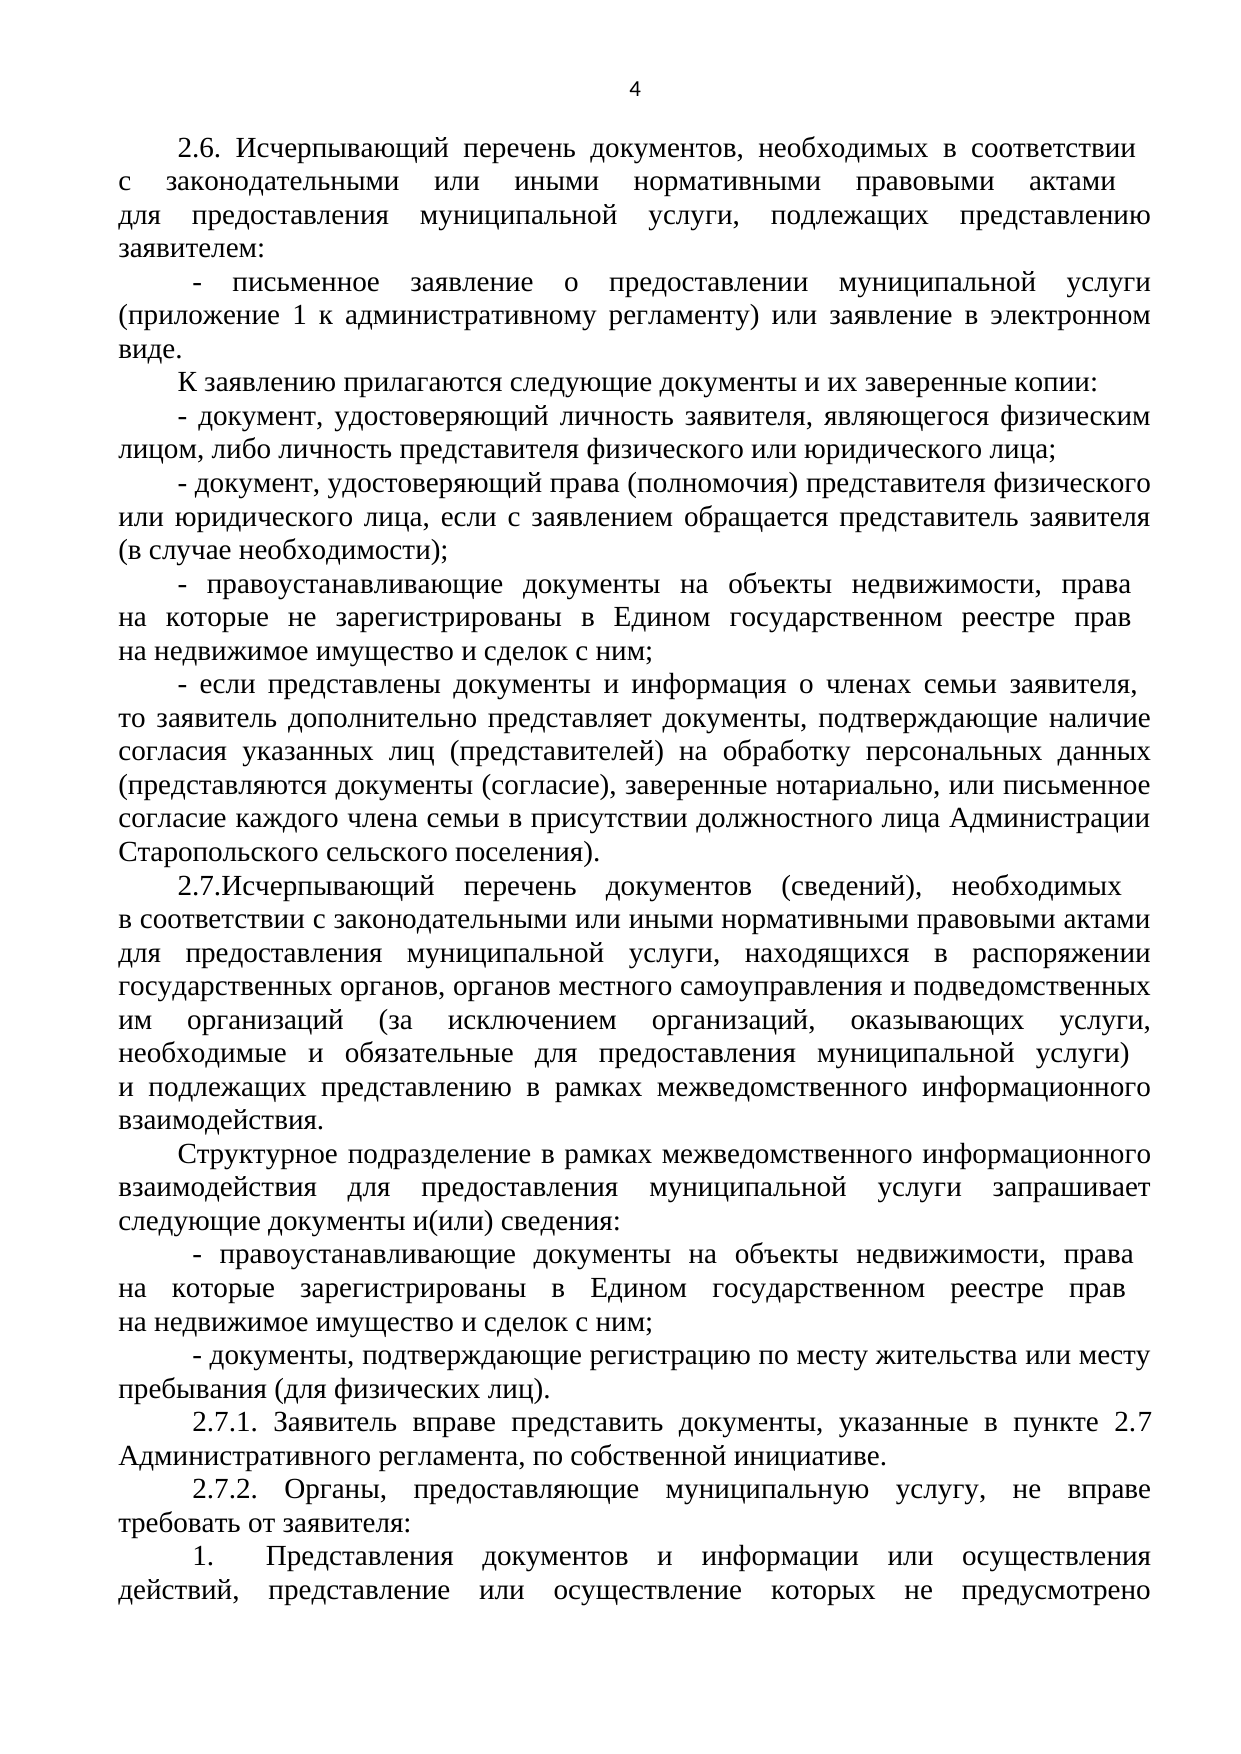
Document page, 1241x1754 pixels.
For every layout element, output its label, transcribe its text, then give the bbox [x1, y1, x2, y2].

text - правоустанавливающие документы на объекты недвижимости, права на которые не зарегистрированы в Едином государственном реестре прав на недвижимое имущество и сделок с ним; [118, 566, 1152, 666]
text - правоустанавливающие документы на объекты недвижимости, права на которые зарегистрированы в Едином государственном реестре прав на недвижимое имущество и сделок с ним; [118, 1237, 1152, 1337]
text - документы, подтверждающие регистрацию по месту жительства или месту пребывания (для физических лиц). [118, 1337, 1152, 1404]
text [118, 1538, 1152, 1606]
text 2.7.Исчерпывающий перечень документов (сведений), необходимых в соответствии с законодательными или иными нормативными правовыми актами для предоставления муниципальной услуги, находящихся в распоряжении государственных органов, органов местного самоуправления и подведомственных им организаций (за исключением организаций, оказывающих услуги, необходимые и обязательные для предоставления муниципальной услуги) и подлежащих представлению в рамках межведомственного информационного взаимодействия. [118, 868, 1152, 1136]
text 2.6. Исчерпывающий перечень документов, необходимых в соответствии с законодательными или иными нормативными правовыми актами для предоставления муниципальной услуги, подлежащих представлению заявителем: [118, 130, 1152, 264]
text К заявлению прилагаются следующие документы и их заверенные копии: [118, 364, 1152, 398]
text 2.7.1. Заявитель вправе представить документы, указанные в пункте 2.7 Административного регламента, по собственной инициативе. [118, 1404, 1152, 1471]
text - документ, удостоверяющий личность заявителя, являющегося физическим лицом, либо личность представителя физического или юридического лица; [118, 398, 1152, 465]
text - если представлены документы и информация о членах семьи заявителя, то заявитель дополнительно представляет документы, подтверждающие наличие согласия указанных лиц (представителей) на обработку персональных данных (представляются документы (согласие), заверенные нотариально, или письменное согласие каждого члена семьи в присутствии должностного лица Администрации Старопольского сельского поселения). [118, 666, 1152, 868]
text Структурное подразделение в рамках межведомственного информационного взаимодействия для предоставления муниципальной услуги запрашивает следующие документы и(или) сведения: [118, 1136, 1152, 1237]
text - письменное заявление о предоставлении муниципальной услуги (приложение 1 к административному регламенту) или заявление в электронном виде. [118, 264, 1152, 364]
text - документ, удостоверяющий права (полномочия) представителя физического или юридического лица, если с заявлением обращается представитель заявителя (в случае необходимости); [118, 465, 1152, 566]
text 2.7.2. Органы, предоставляющие муниципальную услугу, не вправе требовать от заявителя: [118, 1471, 1152, 1538]
